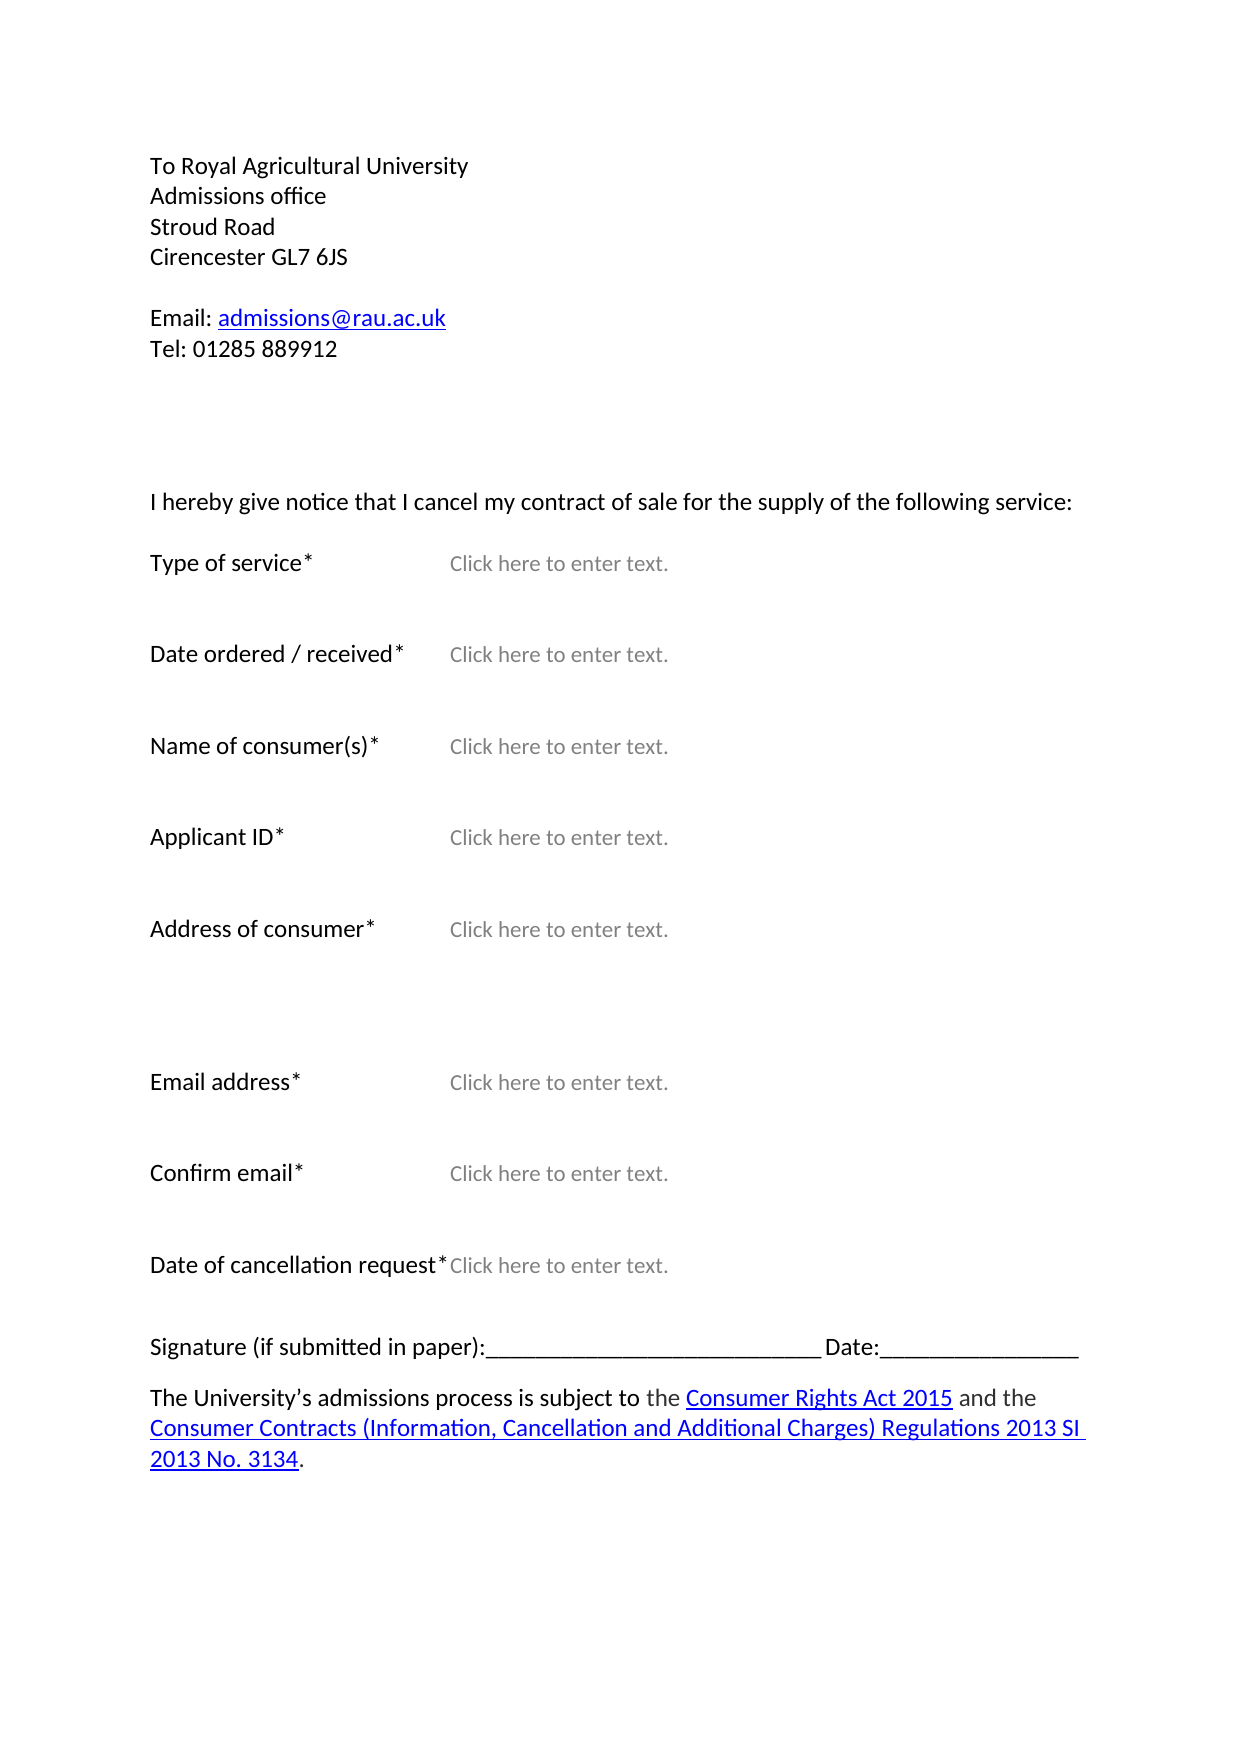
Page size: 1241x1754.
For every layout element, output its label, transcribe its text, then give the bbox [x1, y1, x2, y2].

text To Royal Agricultural University [150, 150, 1090, 181]
text Stroud Road [150, 211, 1090, 242]
text Applicant ID* [150, 821, 1090, 852]
text Tel: 01285 889912 [150, 333, 1090, 364]
text Admissions office [150, 181, 1090, 211]
text Email address* [150, 1066, 1090, 1096]
text Signature (if submitted in paper):___________________________ Date:________________ [150, 1331, 1090, 1361]
text Address of consumer* [150, 913, 1090, 943]
text Confirm email* [150, 1157, 1090, 1188]
text Cirencester GL7 6JS [150, 242, 1090, 272]
text Type of service* [150, 547, 1090, 577]
text Date of cancellation request* [150, 1249, 1090, 1279]
text Date ordered / received* [150, 638, 1090, 669]
text Email: admissions@rau.ac.uk [150, 303, 1090, 333]
text The University’s admissions process is subject to the Consumer Rights Act 2015 and the Consumer Contracts (Information, Cancellation and Additional Charges) Regulations 2013 SI 2013 No. 3134. [150, 1382, 1090, 1473]
text Name of consumer(s)* [150, 730, 1090, 760]
text I hereby give notice that I cancel my contract of sale for the supply of the following service: [150, 486, 1090, 516]
